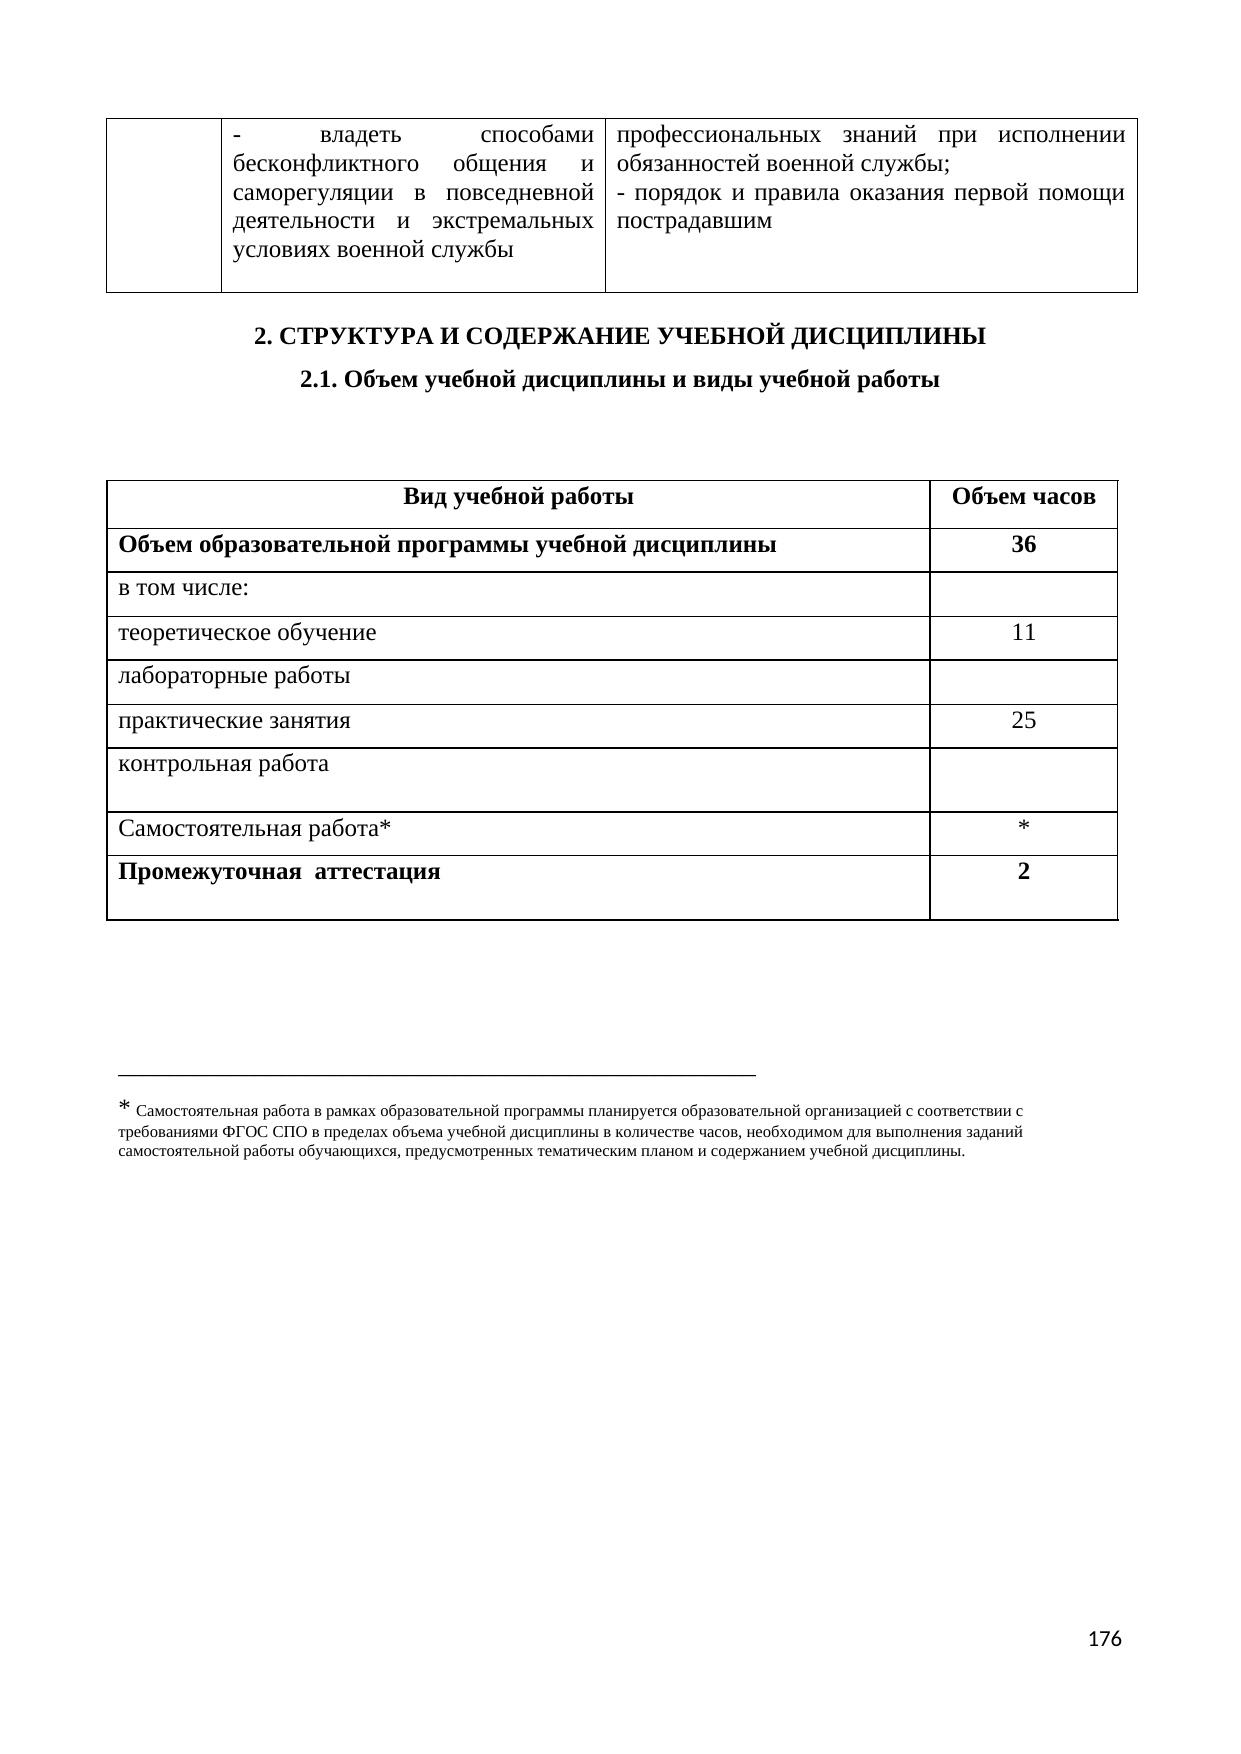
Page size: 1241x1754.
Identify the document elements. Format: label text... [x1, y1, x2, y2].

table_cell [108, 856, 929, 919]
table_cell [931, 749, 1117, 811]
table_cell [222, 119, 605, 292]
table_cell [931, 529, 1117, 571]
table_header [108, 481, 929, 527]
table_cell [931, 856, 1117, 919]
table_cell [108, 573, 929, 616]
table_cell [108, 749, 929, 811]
text * Самостоятельная работа в рамках образовательной программы планируется образовательной организацией с соответствии с требованиями ФГОС СПО в пределах объема учебной дисциплины в количестве часов, необходимом для выполнения заданий самостоятельной работы обучающихся, предусмотренных тематическим планом и содержанием учебной дисциплины. [118, 1093, 1122, 1160]
text 2.1. Объем учебной дисциплины и виды учебной работы [118, 364, 1122, 393]
text ___________________________________________________ [118, 1050, 1122, 1079]
text 2. СТРУКТУРА И СОДЕРЖАНИЕ УЧЕБНОЙ ДИСЦИПЛИНЫ [118, 321, 1122, 350]
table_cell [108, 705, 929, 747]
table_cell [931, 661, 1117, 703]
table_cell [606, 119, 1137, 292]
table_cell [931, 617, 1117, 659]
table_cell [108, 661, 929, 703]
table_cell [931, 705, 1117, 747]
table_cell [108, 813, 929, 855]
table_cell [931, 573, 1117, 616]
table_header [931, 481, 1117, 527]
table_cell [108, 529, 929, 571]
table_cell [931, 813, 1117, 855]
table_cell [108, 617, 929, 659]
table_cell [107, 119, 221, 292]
